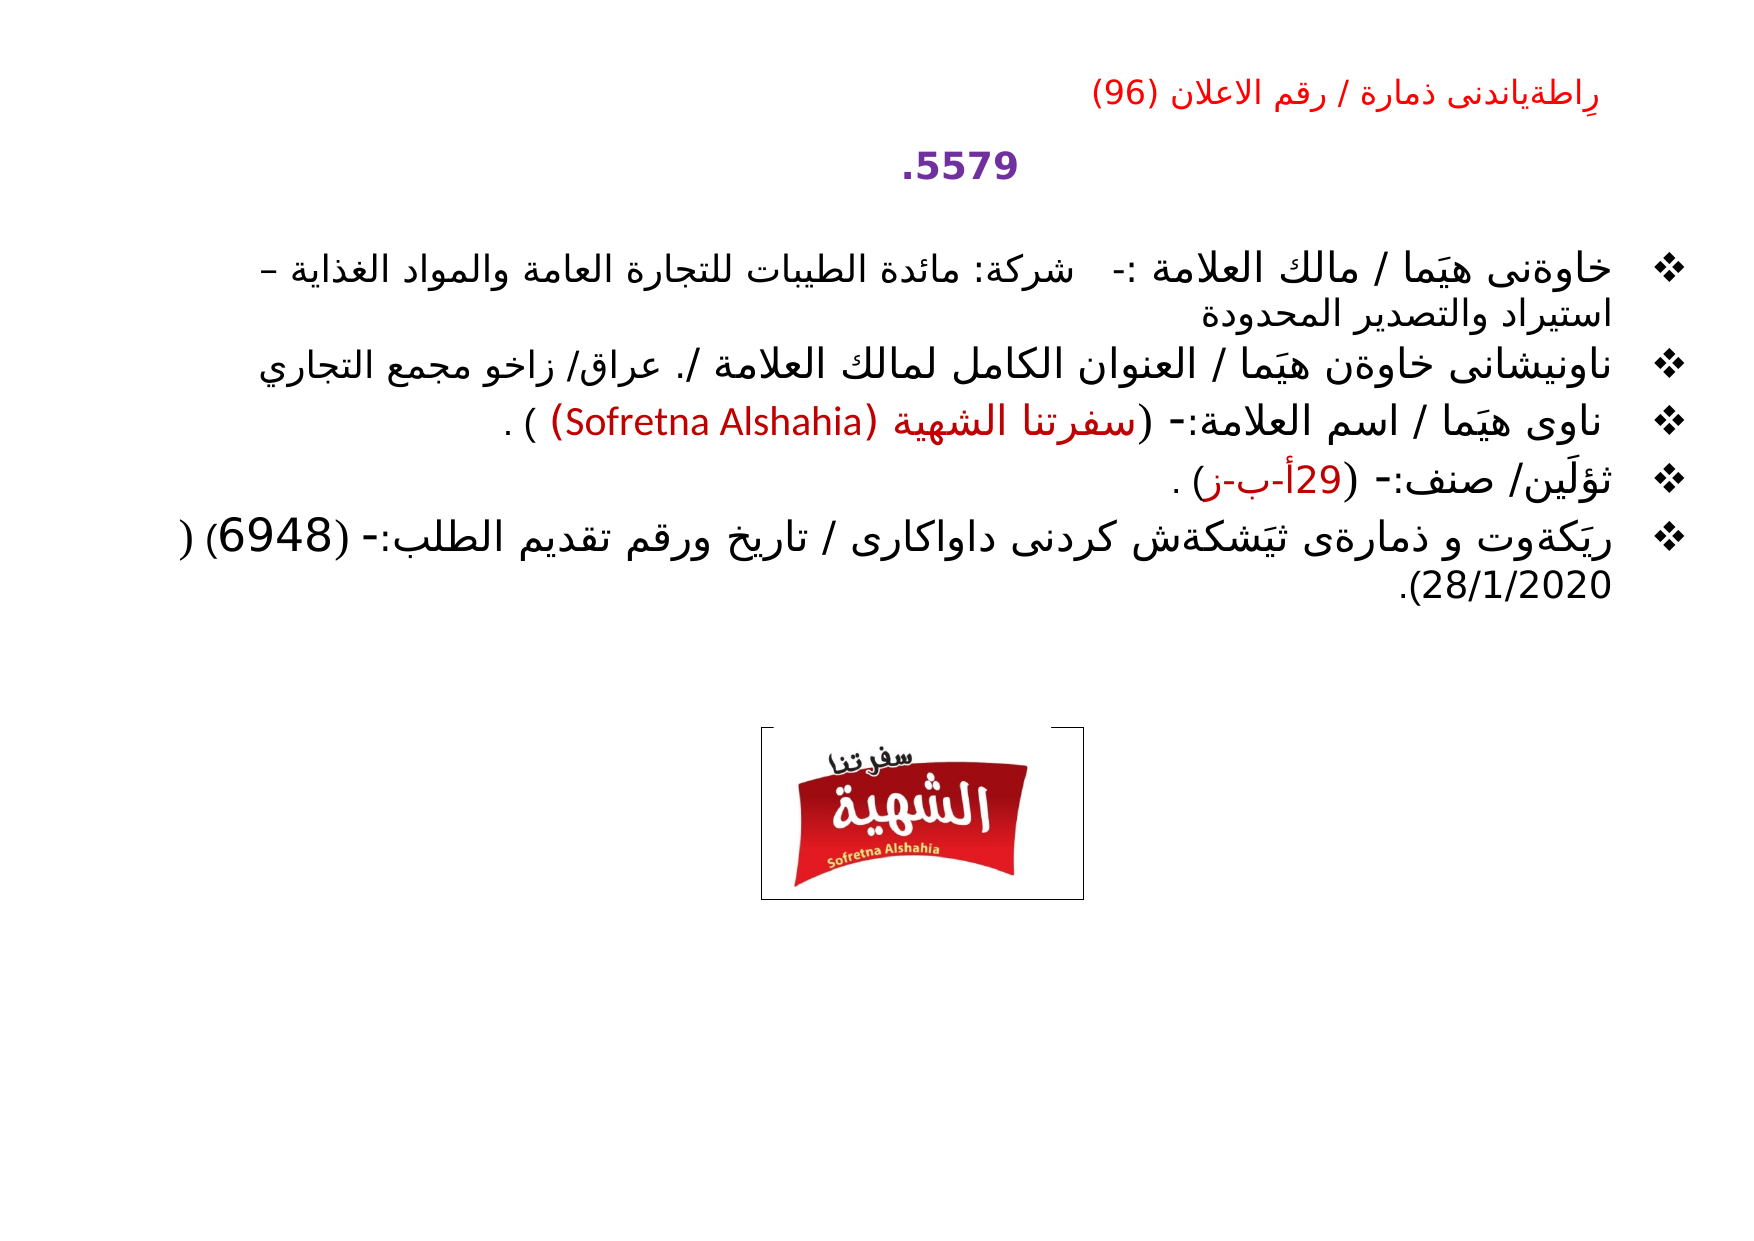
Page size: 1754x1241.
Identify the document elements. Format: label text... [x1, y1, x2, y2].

table_header [762, 728, 773, 899]
list ناونيشانى خاوةن هيَما / العنوان الكامل لمالك العلامة /. عراق/ زاخو مجمع التجاري [150, 336, 1651, 389]
list خاوةنى هيَما / مالك العلامة :- شركة: مائدة الطيبات للتجارة العامة والمواد الغذاية – استيراد والتصدير المحدودة [150, 243, 1651, 336]
list ثؤلَين/ صنف:- (29أ-ب-ز) . [150, 447, 1651, 505]
text رِاطةياندنى ذمارة / رقم الاعلان (96) [150, 74, 1695, 113]
list ناوى هيَما / اسم العلامة:- (سفرتنا الشهية (Sofretna Alshahia) ) . [150, 389, 1651, 447]
picture [773, 727, 1052, 899]
list ريَكةوت و ذمارةى ثيَشكةش كردنى داواكارى / تاريخ ورقم تقديم الطلب:- (6948) (28/1/2020). [150, 505, 1651, 608]
table_header [1052, 728, 1083, 899]
